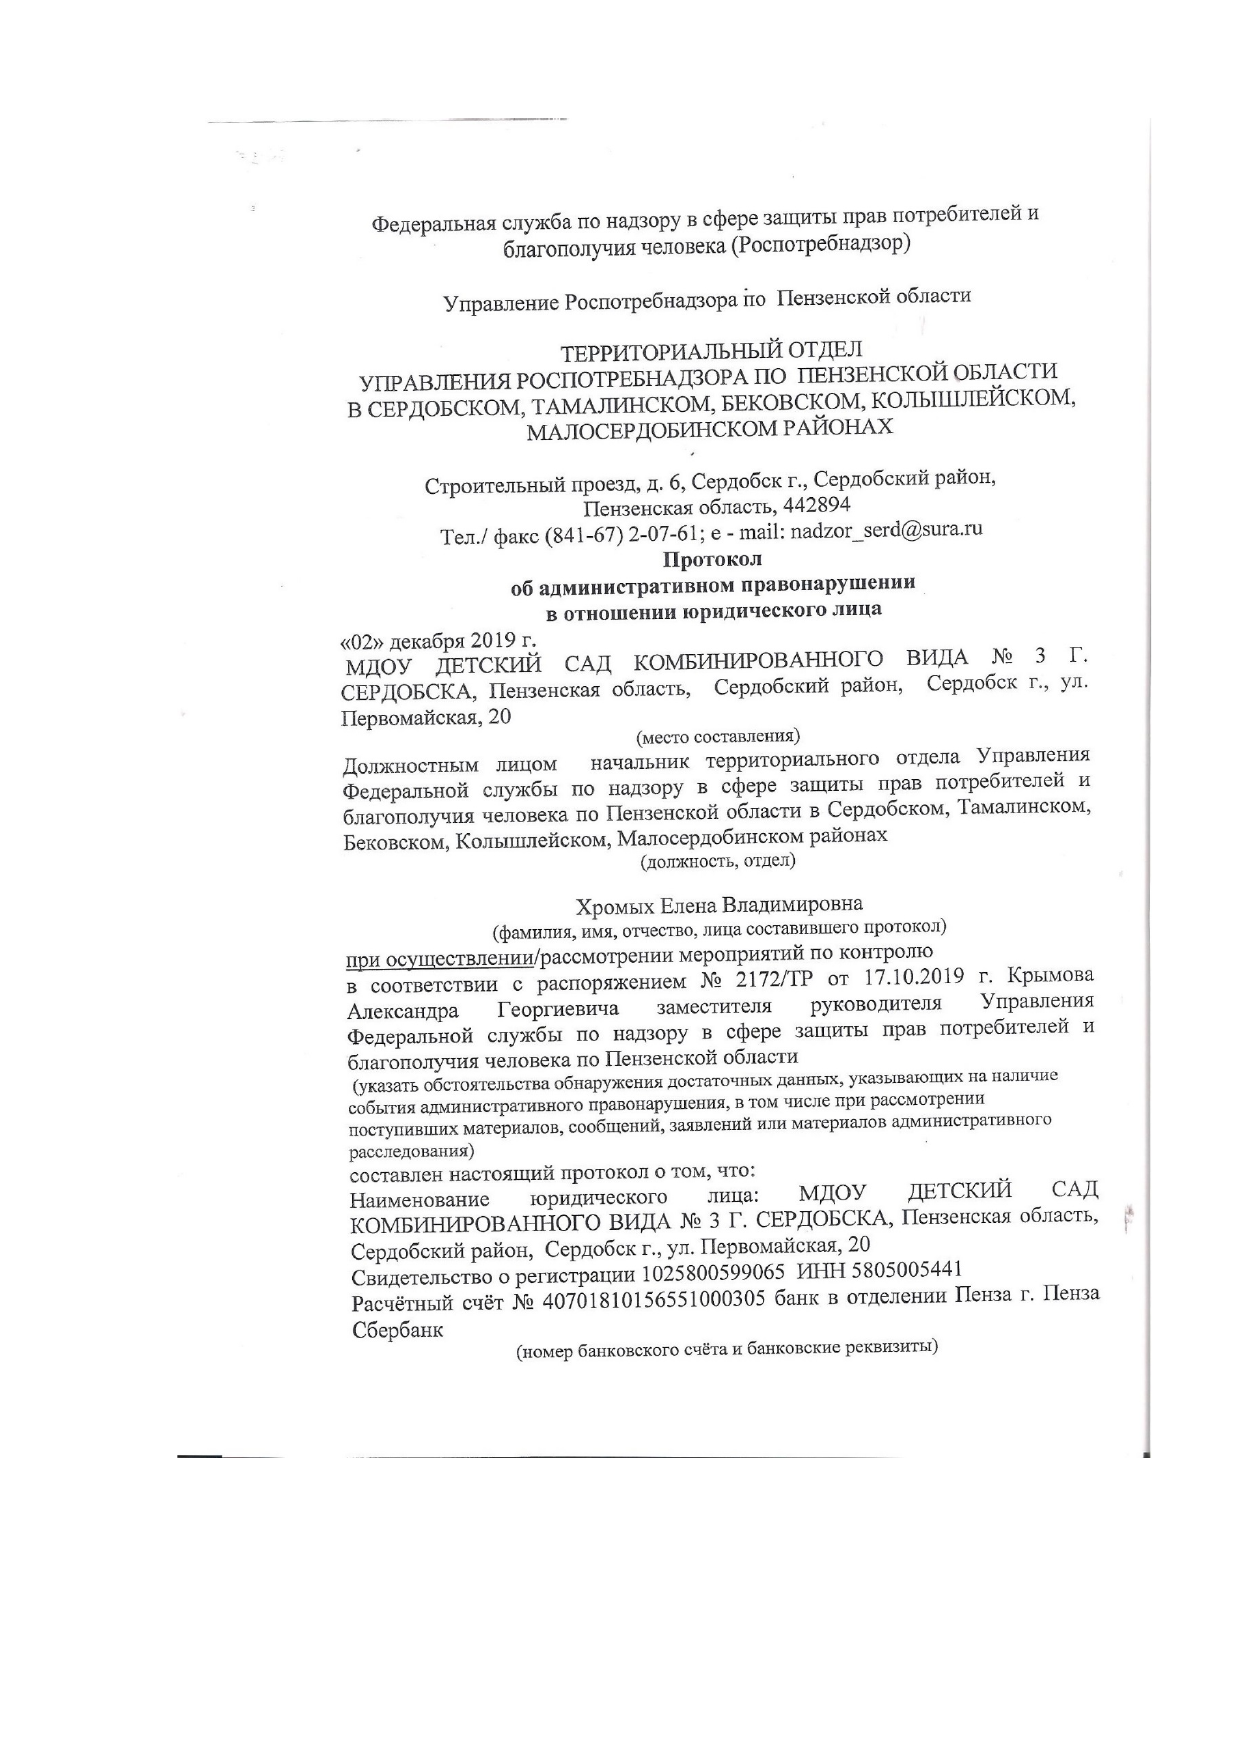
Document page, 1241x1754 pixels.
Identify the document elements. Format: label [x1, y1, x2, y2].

picture [177, 118, 1152, 1458]
